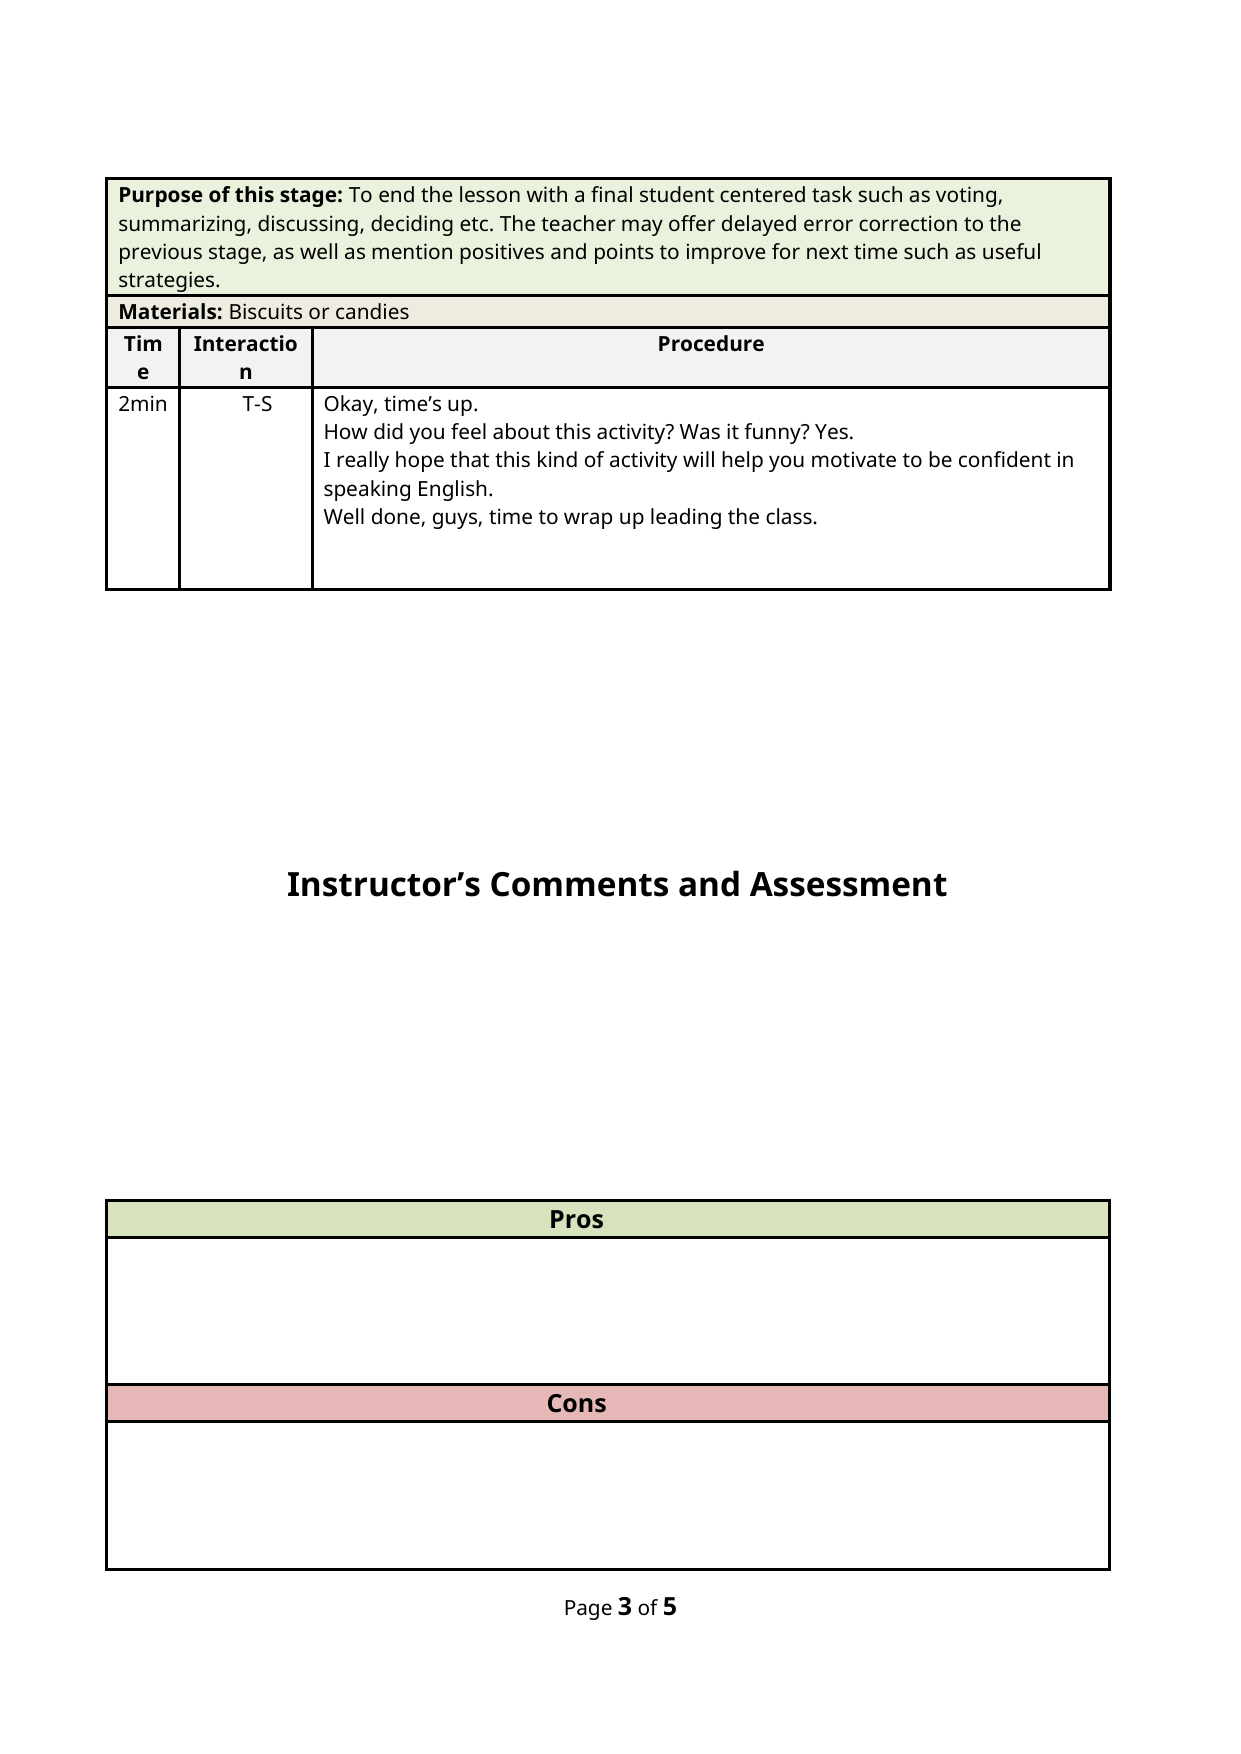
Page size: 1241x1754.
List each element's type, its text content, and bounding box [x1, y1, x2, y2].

table_cell Time [108, 329, 178, 386]
table_cell Materials: Biscuits or candies [108, 297, 1108, 326]
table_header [108, 180, 1108, 294]
table_cell [108, 1239, 1108, 1383]
table_cell [108, 1423, 1108, 1567]
table_cell T-S [181, 389, 311, 588]
table_header Pros [108, 1202, 1108, 1236]
table_cell Procedure [314, 329, 1108, 386]
table_cell Interaction [181, 329, 311, 386]
table_cell Cons [108, 1386, 1108, 1420]
table_cell Okay, time’s up. How did you feel about this activity? Was it funny? Yes. I really hope that this kind of activity will help you motivate to be confident in speaking English. Well done, guys, time to wrap up leading the class. [314, 389, 1108, 588]
table_cell 2min [108, 389, 178, 588]
